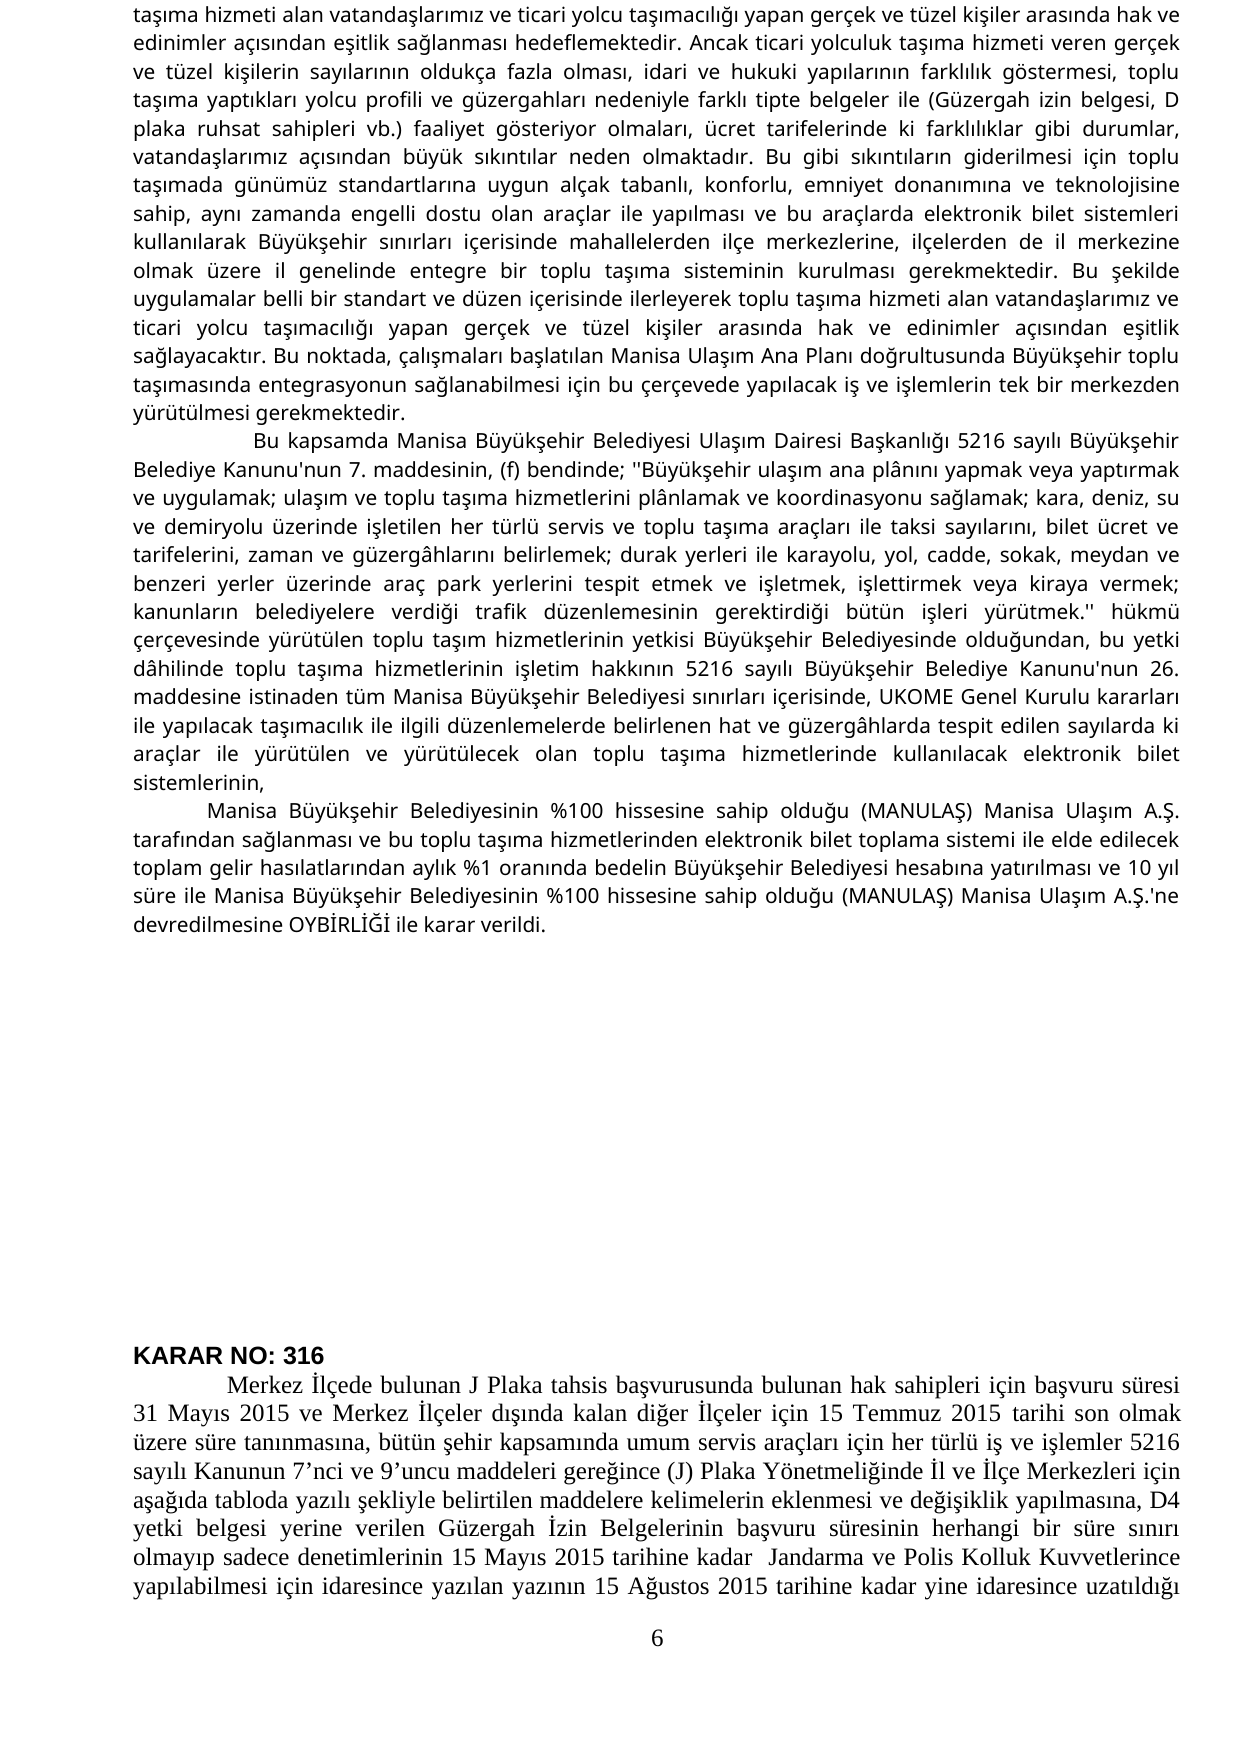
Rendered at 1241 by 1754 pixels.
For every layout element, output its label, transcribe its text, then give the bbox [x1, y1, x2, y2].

text Manisa Büyükşehir Belediyesinin %100 hissesine sahip olduğu (MANULAŞ) Manisa Ulaşım A.Ş. tarafından sağlanması ve bu toplu taşıma hizmetlerinden elektronik bilet toplama sistemi ile elde edilecek toplam gelir hasılatlarından aylık %1 oranında bedelin Büyükşehir Belediyesi hesabına yatırılması ve 10 yıl süre ile Manisa Büyükşehir Belediyesinin %100 hissesine sahip olduğu (MANULAŞ) Manisa Ulaşım A.Ş.'ne devredilmesine OYBİRLİĞİ ile karar verildi. [133, 796, 1181, 938]
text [133, 1370, 1181, 1600]
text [133, 0, 1181, 427]
text Bu kapsamda Manisa Büyükşehir Belediyesi Ulaşım Dairesi Başkanlığı 5216 sayılı Büyükşehir Belediye Kanunu'nun 7. maddesinin, (f) bendinde; ''Büyükşehir ulaşım ana plânını yapmak veya yaptırmak ve uygulamak; ulaşım ve toplu taşıma hizmetlerini plânlamak ve koordinasyonu sağlamak; kara, deniz, su ve demiryolu üzerinde işletilen her türlü servis ve toplu taşıma araçları ile taksi sayılarını, bilet ücret ve tarifelerini, zaman ve güzergâhlarını belirlemek; durak yerleri ile karayolu, yol, cadde, sokak, meydan ve benzeri yerler üzerinde araç park yerlerini tespit etmek ve işletmek, işlettirmek veya kiraya vermek; kanunların belediyelere verdiği trafik düzenlemesinin gerektirdiği bütün işleri yürütmek.'' hükmü çerçevesinde yürütülen toplu taşım hizmetlerinin yetkisi Büyükşehir Belediyesinde olduğundan, bu yetki dâhilinde toplu taşıma hizmetlerinin işletim hakkının 5216 sayılı Büyükşehir Belediye Kanunu'nun 26. maddesine istinaden tüm Manisa Büyükşehir Belediyesi sınırları içerisinde, UKOME Genel Kurulu kararları ile yapılacak taşımacılık ile ilgili düzenlemelerde belirlenen hat ve güzergâhlarda tespit edilen sayılarda ki araçlar ile yürütülen ve yürütülecek olan toplu taşıma hizmetlerinde kullanılacak elektronik bilet sistemlerinin, [133, 427, 1181, 796]
text KARAR NO: 316 [133, 1341, 1181, 1370]
